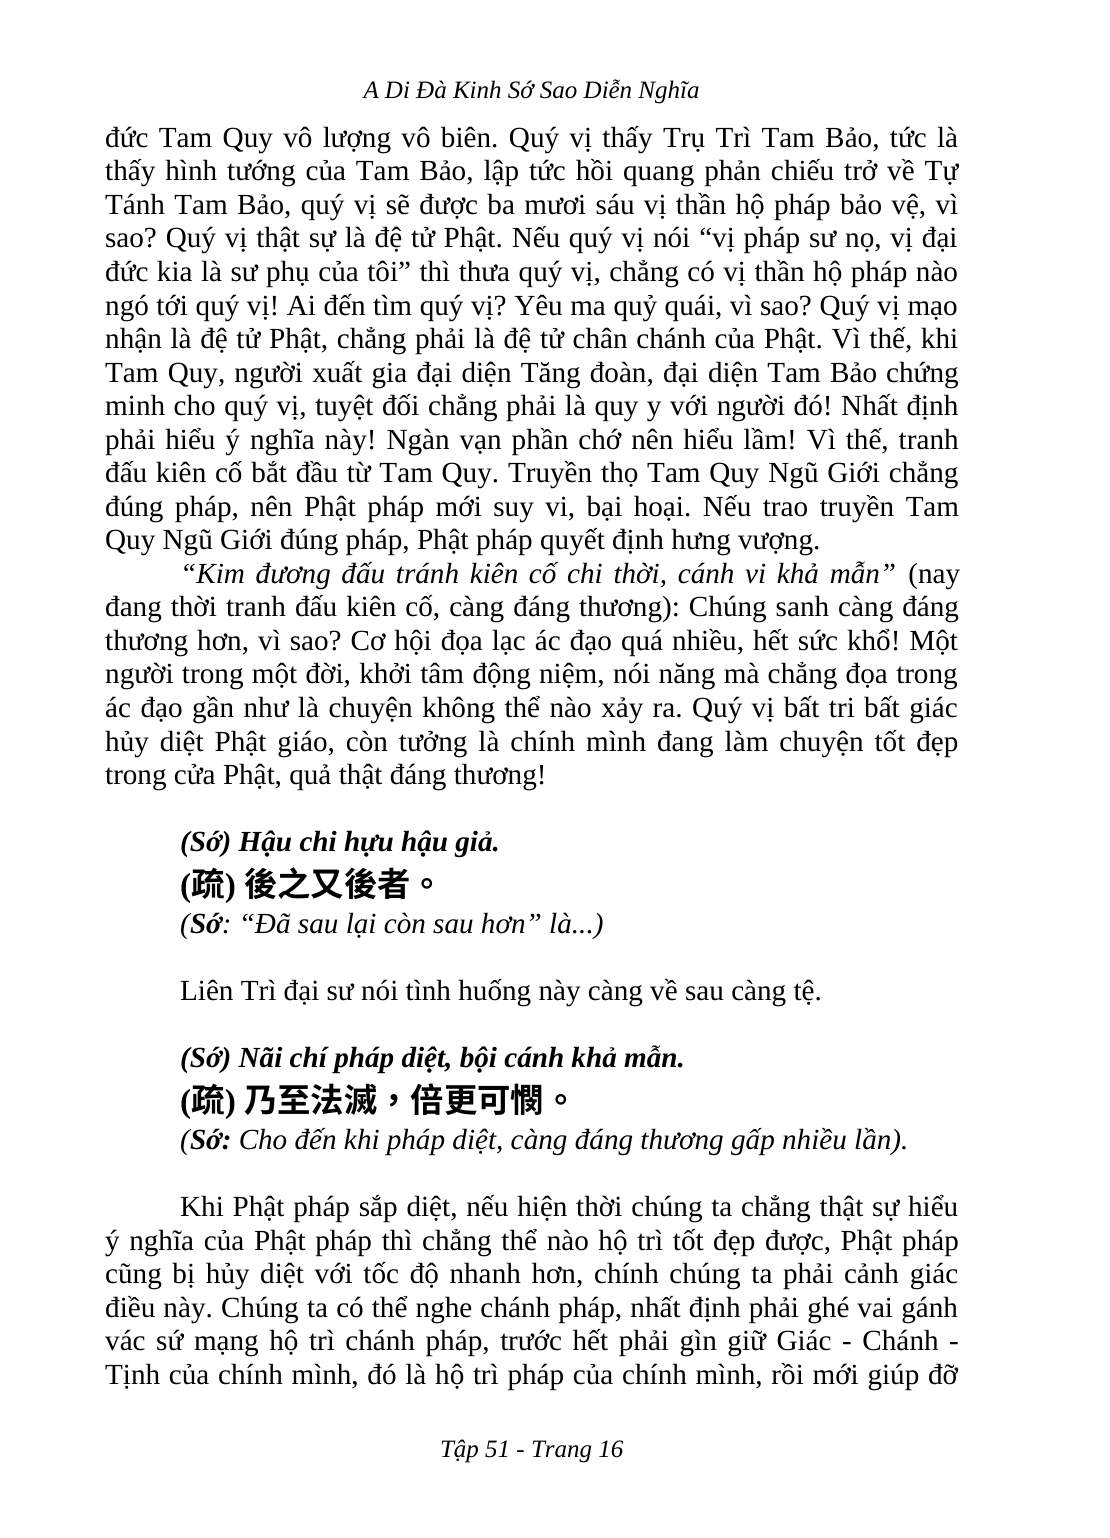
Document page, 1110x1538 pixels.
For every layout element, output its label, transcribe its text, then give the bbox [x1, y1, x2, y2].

text Liên Trì đại sư nói tình huống này càng về sau càng tệ. [105, 973, 960, 1007]
text (疏) 乃至法滅，倍更可憫。 [105, 1074, 960, 1122]
text (Sớ: Cho đến khi pháp diệt, càng đáng thương gấp nhiều lần). [105, 1122, 960, 1156]
text “Kim đương đấu tránh kiên cố chi thời, cánh vi khả mẫn” (nay đang thời tranh đấu kiên cố, càng đáng thương): Chúng sanh càng đáng thương hơn, vì sao? Cơ hội đọa lạc ác đạo quá nhiều, hết sức khổ! Một người trong một đời, khởi tâm động niệm, nói năng mà chẳng đọa trong ác đạo gần như là chuyện không thể nào xảy ra. Quý vị bất tri bất giác hủy diệt Phật giáo, còn tưởng là chính mình đang làm chuyện tốt đẹp trong cửa Phật, quả thật đáng thương! [105, 556, 960, 791]
text (Sớ) Nãi chí pháp diệt, bội cánh khả mẫn. [105, 1040, 960, 1074]
text (Sớ: “Đã sau lại còn sau hơn” là...) [105, 906, 960, 940]
text (Sớ) Hậu chi hựu hậu giả. [105, 824, 960, 858]
text (疏) 後之又後者。 [105, 858, 960, 906]
